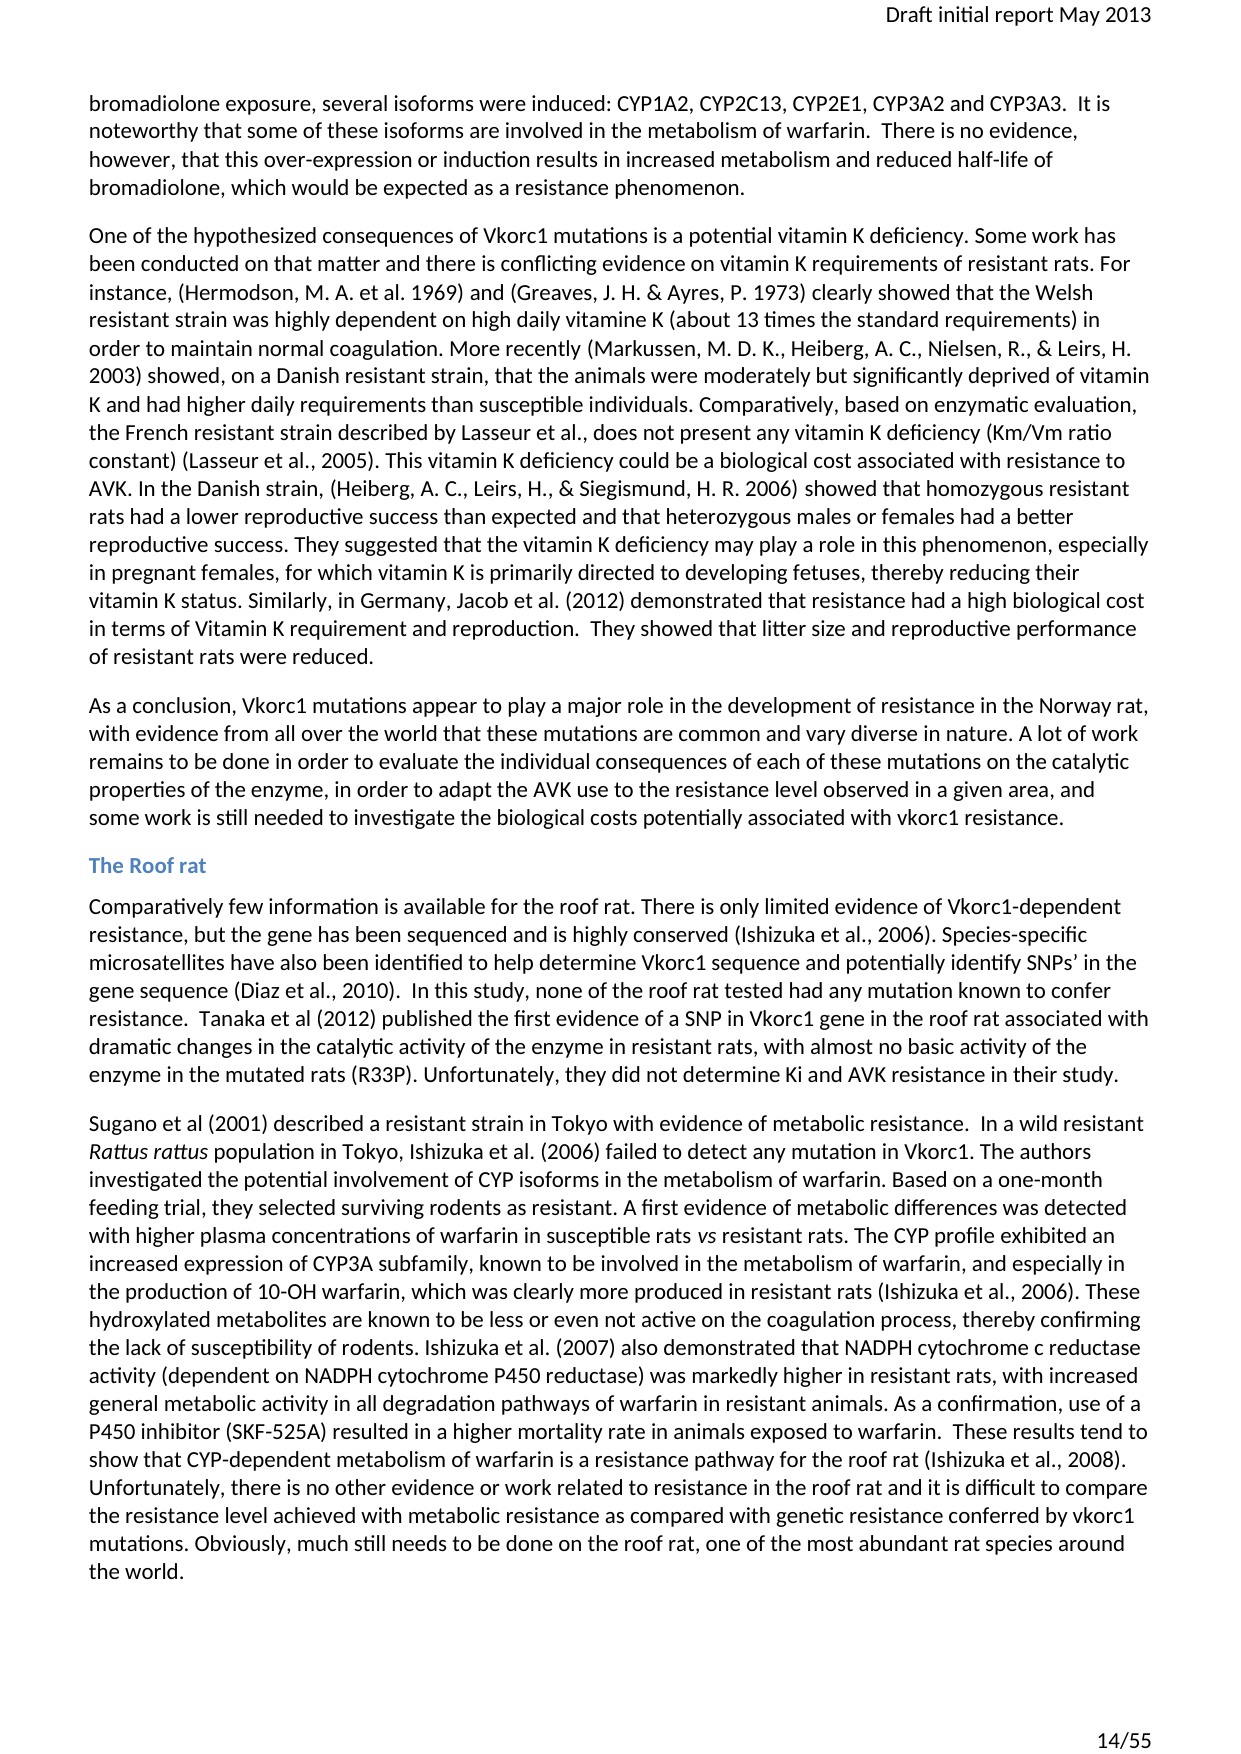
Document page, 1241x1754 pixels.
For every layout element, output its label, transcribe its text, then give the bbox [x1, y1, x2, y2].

text As a conclusion, Vkorc1 mutations appear to play a major role in the development of resistance in the Norway rat, with evidence from all over the world that these mutations are common and vary diverse in nature. A lot of work remains to be done in order to evaluate the individual consequences of each of these mutations on the catalytic properties of the enzyme, in order to adapt the AVK use to the resistance level observed in a given area, and some work is still needed to investigate the biological costs potentially associated with vkorc1 resistance. [89, 691, 1152, 831]
text Comparatively few information is available for the roof rat. There is only limited evidence of Vkorc1-dependent resistance, but the gene has been sequenced and is highly conserved (Ishizuka et al., 2006). Species-specific microsatellites have also been identified to help determine Vkorc1 sequence and potentially identify SNPs’ in the gene sequence (Diaz et al., 2010). In this study, none of the roof rat tested had any mutation known to confer resistance. Tanaka et al (2012) published the first evidence of a SNP in Vkorc1 gene in the roof rat associated with dramatic changes in the catalytic activity of the enzyme in resistant rats, with almost no basic activity of the enzyme in the mutated rats (R33P). Unfortunately, they did not determine Ki and AVK resistance in their study. [89, 892, 1152, 1088]
subtitle The Roof rat [89, 852, 1152, 880]
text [89, 89, 1152, 201]
text Sugano et al (2001) described a resistant strain in Tokyo with evidence of metabolic resistance. In a wild resistant Rattus rattus population in Tokyo, Ishizuka et al. (2006) failed to detect any mutation in Vkorc1. The authors investigated the potential involvement of CYP isoforms in the metabolism of warfarin. Based on a one-month feeding trial, they selected surviving rodents as resistant. A first evidence of metabolic differences was detected with higher plasma concentrations of warfarin in susceptible rats vs resistant rats. The CYP profile exhibited an increased expression of CYP3A subfamily, known to be involved in the metabolism of warfarin, and especially in the production of 10-OH warfarin, which was clearly more produced in resistant rats (Ishizuka et al., 2006). These hydroxylated metabolites are known to be less or even not active on the coagulation process, thereby confirming the lack of susceptibility of rodents. Ishizuka et al. (2007) also demonstrated that NADPH cytochrome c reductase activity (dependent on NADPH cytochrome P450 reductase) was markedly higher in resistant rats, with increased general metabolic activity in all degradation pathways of warfarin in resistant animals. As a confirmation, use of a P450 inhibitor (SKF-525A) resulted in a higher mortality rate in animals exposed to warfarin. These results tend to show that CYP-dependent metabolism of warfarin is a resistance pathway for the roof rat (Ishizuka et al., 2008). Unfortunately, there is no other evidence or work related to resistance in the roof rat and it is difficult to compare the resistance level achieved with metabolic resistance as compared with genetic resistance conferred by vkorc1 mutations. Obviously, much still needs to be done on the roof rat, one of the most abundant rat species around the world. [89, 1109, 1152, 1586]
text One of the hypothesized consequences of Vkorc1 mutations is a potential vitamin K deficiency. Some work has been conducted on that matter and there is conflicting evidence on vitamin K requirements of resistant rats. For instance, (Hermodson, M. A. et al. 1969) and (Greaves, J. H. & Ayres, P. 1973) clearly showed that the Welsh resistant strain was highly dependent on high daily vitamine K (about 13 times the standard requirements) in order to maintain normal coagulation. More recently (Markussen, M. D. K., Heiberg, A. C., Nielsen, R., & Leirs, H. 2003) showed, on a Danish resistant strain, that the animals were moderately but significantly deprived of vitamin K and had higher daily requirements than susceptible individuals. Comparatively, based on enzymatic evaluation, the French resistant strain described by Lasseur et al., does not present any vitamin K deficiency (Km/Vm ratio constant) (Lasseur et al., 2005). This vitamin K deficiency could be a biological cost associated with resistance to AVK. In the Danish strain, (Heiberg, A. C., Leirs, H., & Siegismund, H. R. 2006) showed that homozygous resistant rats had a lower reproductive success than expected and that heterozygous males or females had a better reproductive success. They suggested that the vitamin K deficiency may play a role in this phenomenon, especially in pregnant females, for which vitamin K is primarily directed to developing fetuses, thereby reducing their vitamin K status. Similarly, in Germany, Jacob et al. (2012) demonstrated that resistance had a high biological cost in terms of Vitamin K requirement and reproduction. They showed that litter size and reproductive performance of resistant rats were reduced. [89, 222, 1152, 670]
